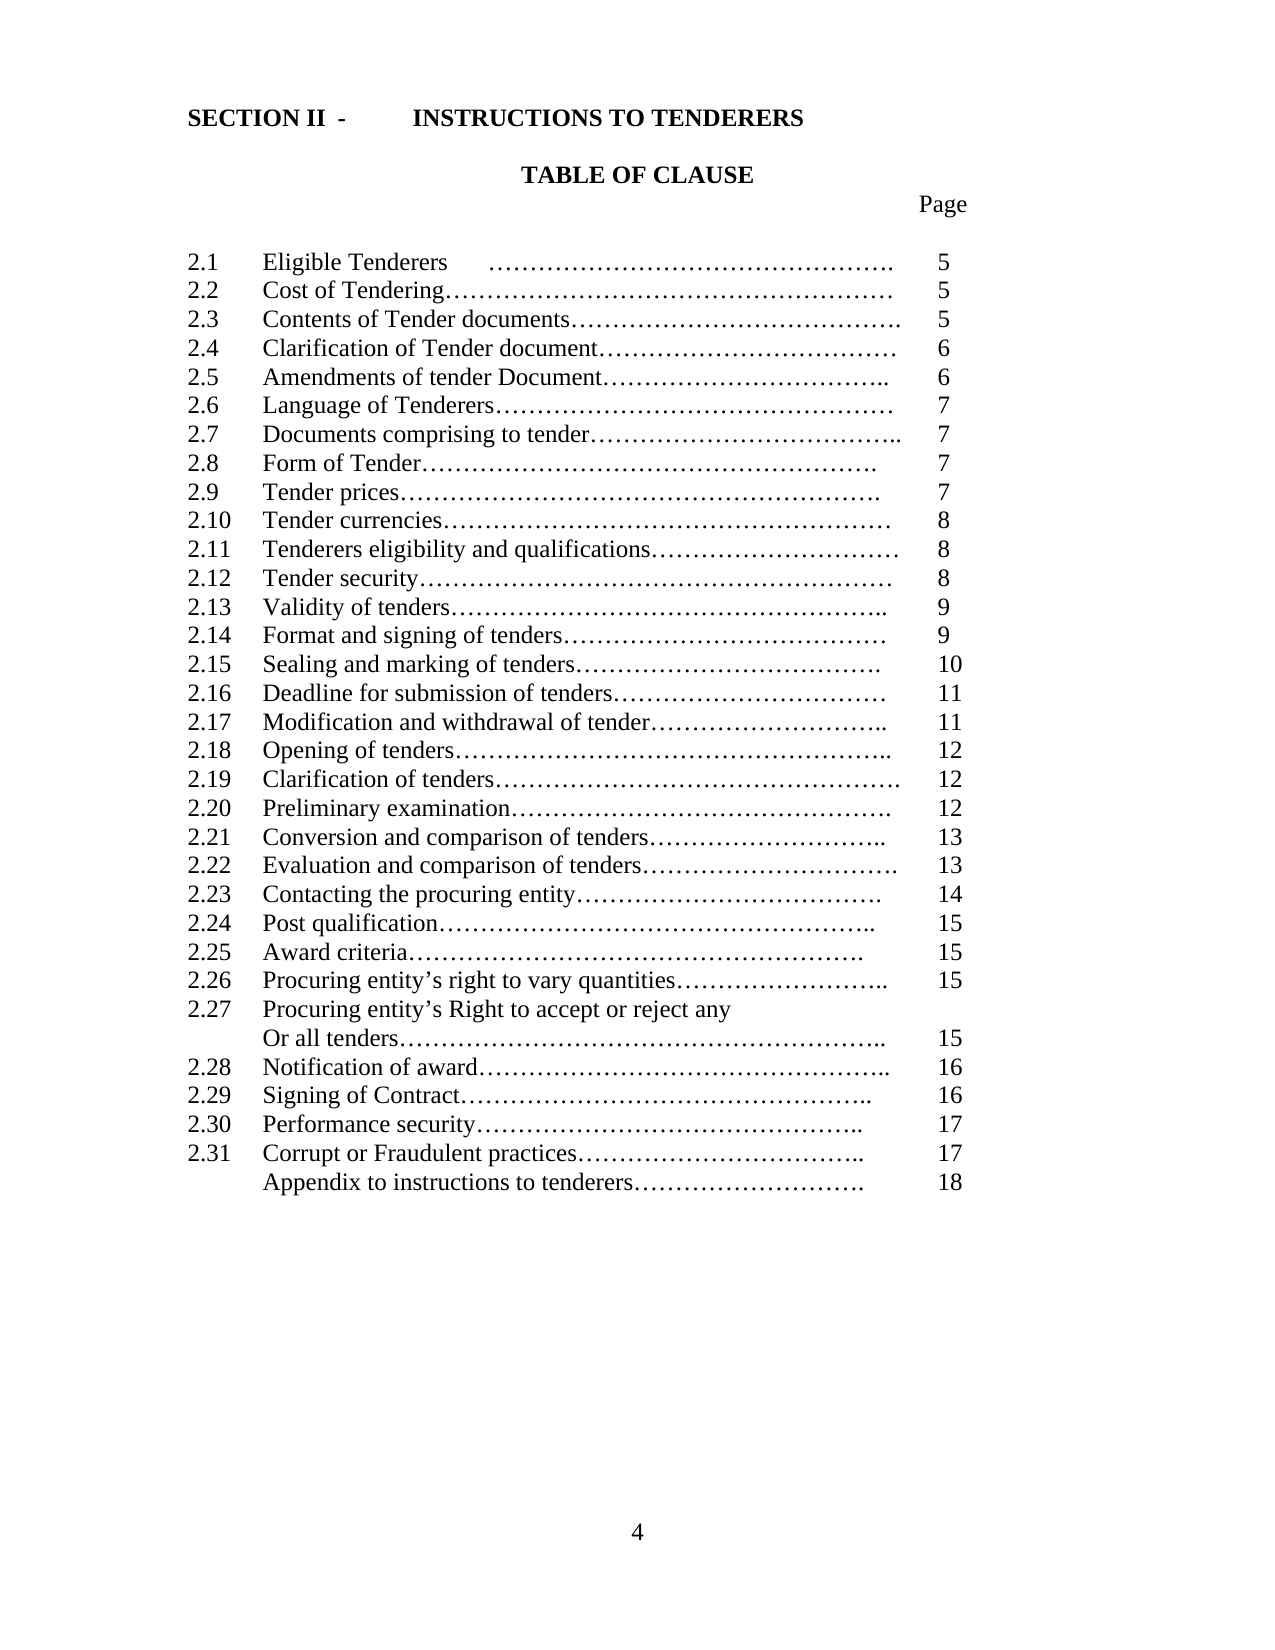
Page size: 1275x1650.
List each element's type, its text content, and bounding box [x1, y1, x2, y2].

list Opening of tenders…………………………………………….. 12 [187, 736, 1087, 764]
list Post qualification…………………………………………….. 15 [187, 908, 1087, 937]
list Cost of Tendering……………………………………………… 5 [187, 276, 1087, 304]
list Validity of tenders…………………………………………….. 9 [187, 592, 1087, 621]
list Contacting the procuring entity………………………………. 14 [187, 879, 1087, 908]
list Conversion and comparison of tenders……………………….. 13 [187, 822, 1087, 851]
list Tender prices…………………………………………………. 7 [187, 477, 1087, 506]
text Or all tenders………………………………………………….. 15 [262, 1023, 1087, 1052]
list Award criteria………………………………………………. 15 [187, 937, 1087, 966]
list Procuring entity’s right to vary quantities…………………….. 15 [187, 966, 1087, 994]
list Modification and withdrawal of tender……………………….. 11 [187, 707, 1087, 736]
text TABLE OF CLAUSE [187, 161, 1087, 189]
list Documents comprising to tender……………………………….. 7 [187, 419, 1087, 448]
list Language of Tenderers………………………………………… 7 [187, 391, 1087, 419]
list Clarification of Tender document……………………………… 6 [187, 333, 1087, 362]
list Sealing and marking of tenders………………………………. 10 [187, 649, 1087, 678]
list Form of Tender………………………………………………. 7 [187, 448, 1087, 477]
list Contents of Tender documents…………………………………. 5 [187, 304, 1087, 333]
list Notification of award………………………………………….. 16 [187, 1052, 1087, 1081]
list Corrupt or Fraudulent practices…………………………….. 17 [187, 1138, 1087, 1167]
list Tenderers eligibility and qualifications………………………… 8 [187, 534, 1087, 563]
text Page [187, 189, 1087, 218]
list Format and signing of tenders………………………………… 9 [187, 621, 1087, 649]
list Performance security……………………………………….. 17 [187, 1109, 1087, 1138]
list Amendments of tender Document…………………………….. 6 [187, 362, 1087, 391]
text Appendix to instructions to tenderers………………………. 18 [262, 1167, 1087, 1196]
list Tender currencies……………………………………………… 8 [187, 506, 1087, 534]
list Deadline for submission of tenders…………………………… 11 [187, 678, 1087, 707]
list Evaluation and comparison of tenders…………………………. 13 [187, 851, 1087, 879]
list Procuring entity’s Right to accept or reject any [187, 994, 1087, 1023]
list Tender security………………………………………………… 8 [187, 563, 1087, 592]
list Signing of Contract………………………………………….. 16 [187, 1081, 1087, 1109]
list Preliminary examination………………………………………. 12 [187, 793, 1087, 822]
list Eligible Tenderers …………………………………………. 5 [187, 247, 1087, 276]
list Clarification of tenders…………………………………………. 12 [187, 764, 1087, 793]
subtitle SECTION II - INSTRUCTIONS TO TENDERERS [187, 103, 1087, 132]
